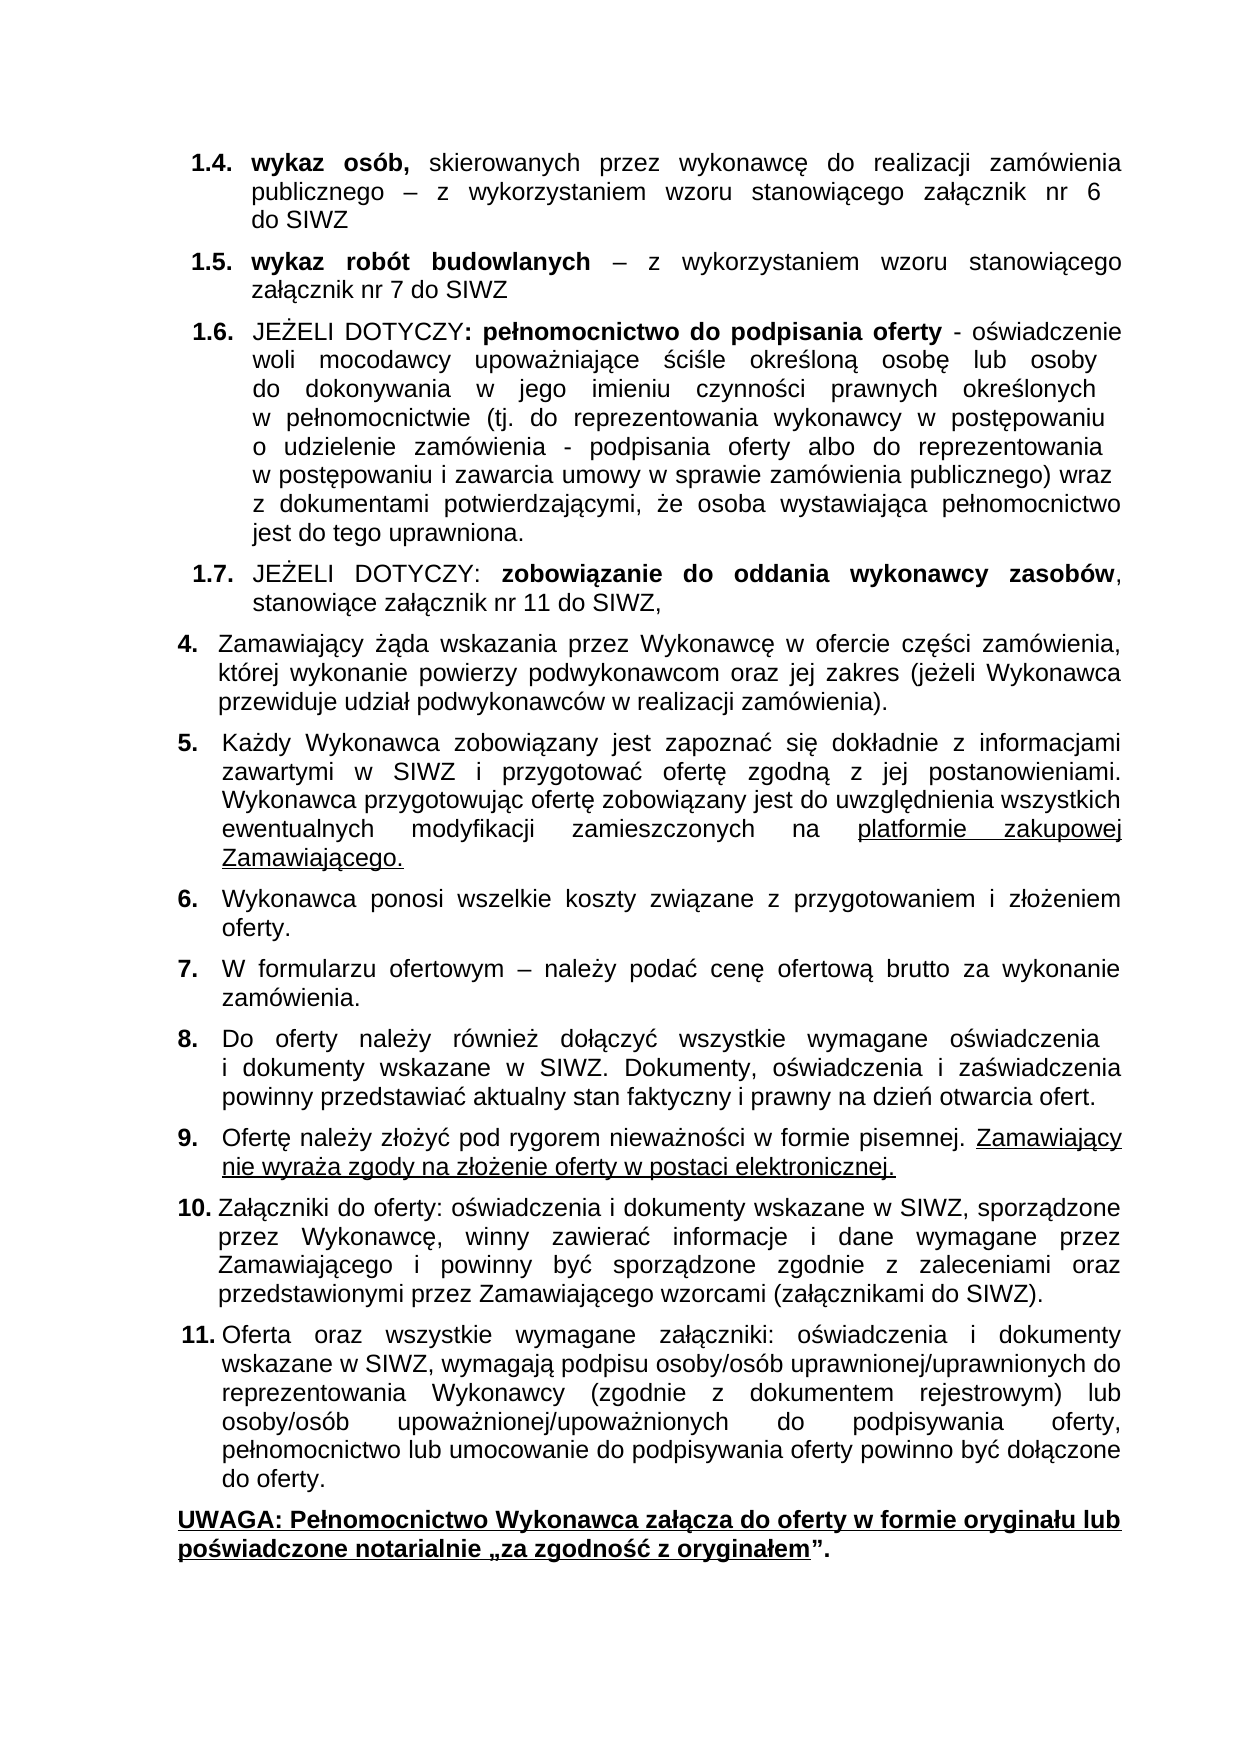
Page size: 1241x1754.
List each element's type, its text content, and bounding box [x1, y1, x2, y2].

list wykaz robót budowlanych – z wykorzystaniem wzoru stanowiącego załącznik nr 7 do SIWZ [191, 246, 1122, 304]
list Załączniki do oferty: oświadczenia i dokumenty wskazane w SIWZ, sporządzone przez Wykonawcę, winny zawierać informacje i dane wymagane przez Zamawiającego i powinny być sporządzone zgodnie z zaleceniami oraz przedstawionymi przez Zamawiającego wzorcami (załącznikami do SIWZ). [177, 1193, 1122, 1308]
list W formularzu ofertowym – należy podać cenę ofertową brutto za wykonanie zamówienia. [177, 954, 1122, 1011]
list Do oferty należy również dołączyć wszystkie wymagane oświadczenia i dokumenty wskazane w SIWZ. Dokumenty, oświadczenia i zaświadczenia powinny przedstawiać aktualny stan faktyczny i prawny na dzień otwarcia ofert. [177, 1024, 1122, 1110]
text UWAGA: Pełnomocnictwo Wykonawca załącza do oferty w formie oryginału lub poświadczone notarialnie „za zgodność z oryginałem”. [177, 1531, 1122, 1563]
list Wykonawca ponosi wszelkie koszty związane z przygotowaniem i złożeniem oferty. [177, 884, 1122, 941]
list JEŻELI DOTYCZY: zobowiązanie do oddania wykonawcy zasobów, stanowiące załącznik nr 11 do SIWZ, [192, 559, 1122, 616]
list Każdy Wykonawca zobowiązany jest zapoznać się dokładnie z informacjami zawartymi w SIWZ i przygotować ofertę zgodną z jej postanowieniami. Wykonawca przygotowując ofertę zobowiązany jest do uwzględnienia wszystkich ewentualnych modyfikacji zamieszczonych na platformie zakupowej Zamawiającego. [177, 728, 1122, 871]
list Zamawiający żąda wskazania przez Wykonawcę w ofercie części zamówienia, której wykonanie powierzy podwykonawcom oraz jej zakres (jeżeli Wykonawca przewiduje udział podwykonawców w realizacji zamówienia). [177, 629, 1122, 715]
list wykaz osób, skierowanych przez wykonawcę do realizacji zamówienia publicznego – z wykorzystaniem wzoru stanowiącego załącznik nr 6 do SIWZ [191, 148, 1122, 234]
list Ofertę należy złożyć pod rygorem nieważności w formie pisemnej. Zamawiający nie wyraża zgody na złożenie oferty w postaci elektronicznej. [177, 1123, 1122, 1180]
list JEŻELI DOTYCZY: pełnomocnictwo do podpisania oferty - oświadczenie woli mocodawcy upoważniające ściśle określoną osobę lub osoby do dokonywania w jego imieniu czynności prawnych określonych w pełnomocnictwie (tj. do reprezentowania wykonawcy w postępowaniu o udzielenie zamówienia - podpisania oferty albo do reprezentowania w postępowaniu i zawarcia umowy w sprawie zamówienia publicznego) wraz z dokumentami potwierdzającymi, że osoba wystawiająca pełnomocnictwo jest do tego uprawniona. [192, 316, 1122, 546]
text UWAGA: Pełnomocnictwo Wykonawca załącza do oferty w formie oryginału lub poświadczone notarialnie „za zgodność z oryginałem”. [177, 1505, 1122, 1530]
list Oferta oraz wszystkie wymagane załączniki: oświadczenia i dokumenty wskazane w SIWZ, wymagają podpisu osoby/osób uprawnionej/uprawnionych do reprezentowania Wykonawcy (zgodnie z dokumentem rejestrowym) lub osoby/osób upoważnionej/upoważnionych do podpisywania oferty, pełnomocnictwo lub umocowanie do podpisywania oferty powinno być dołączone do oferty. [181, 1320, 1122, 1493]
